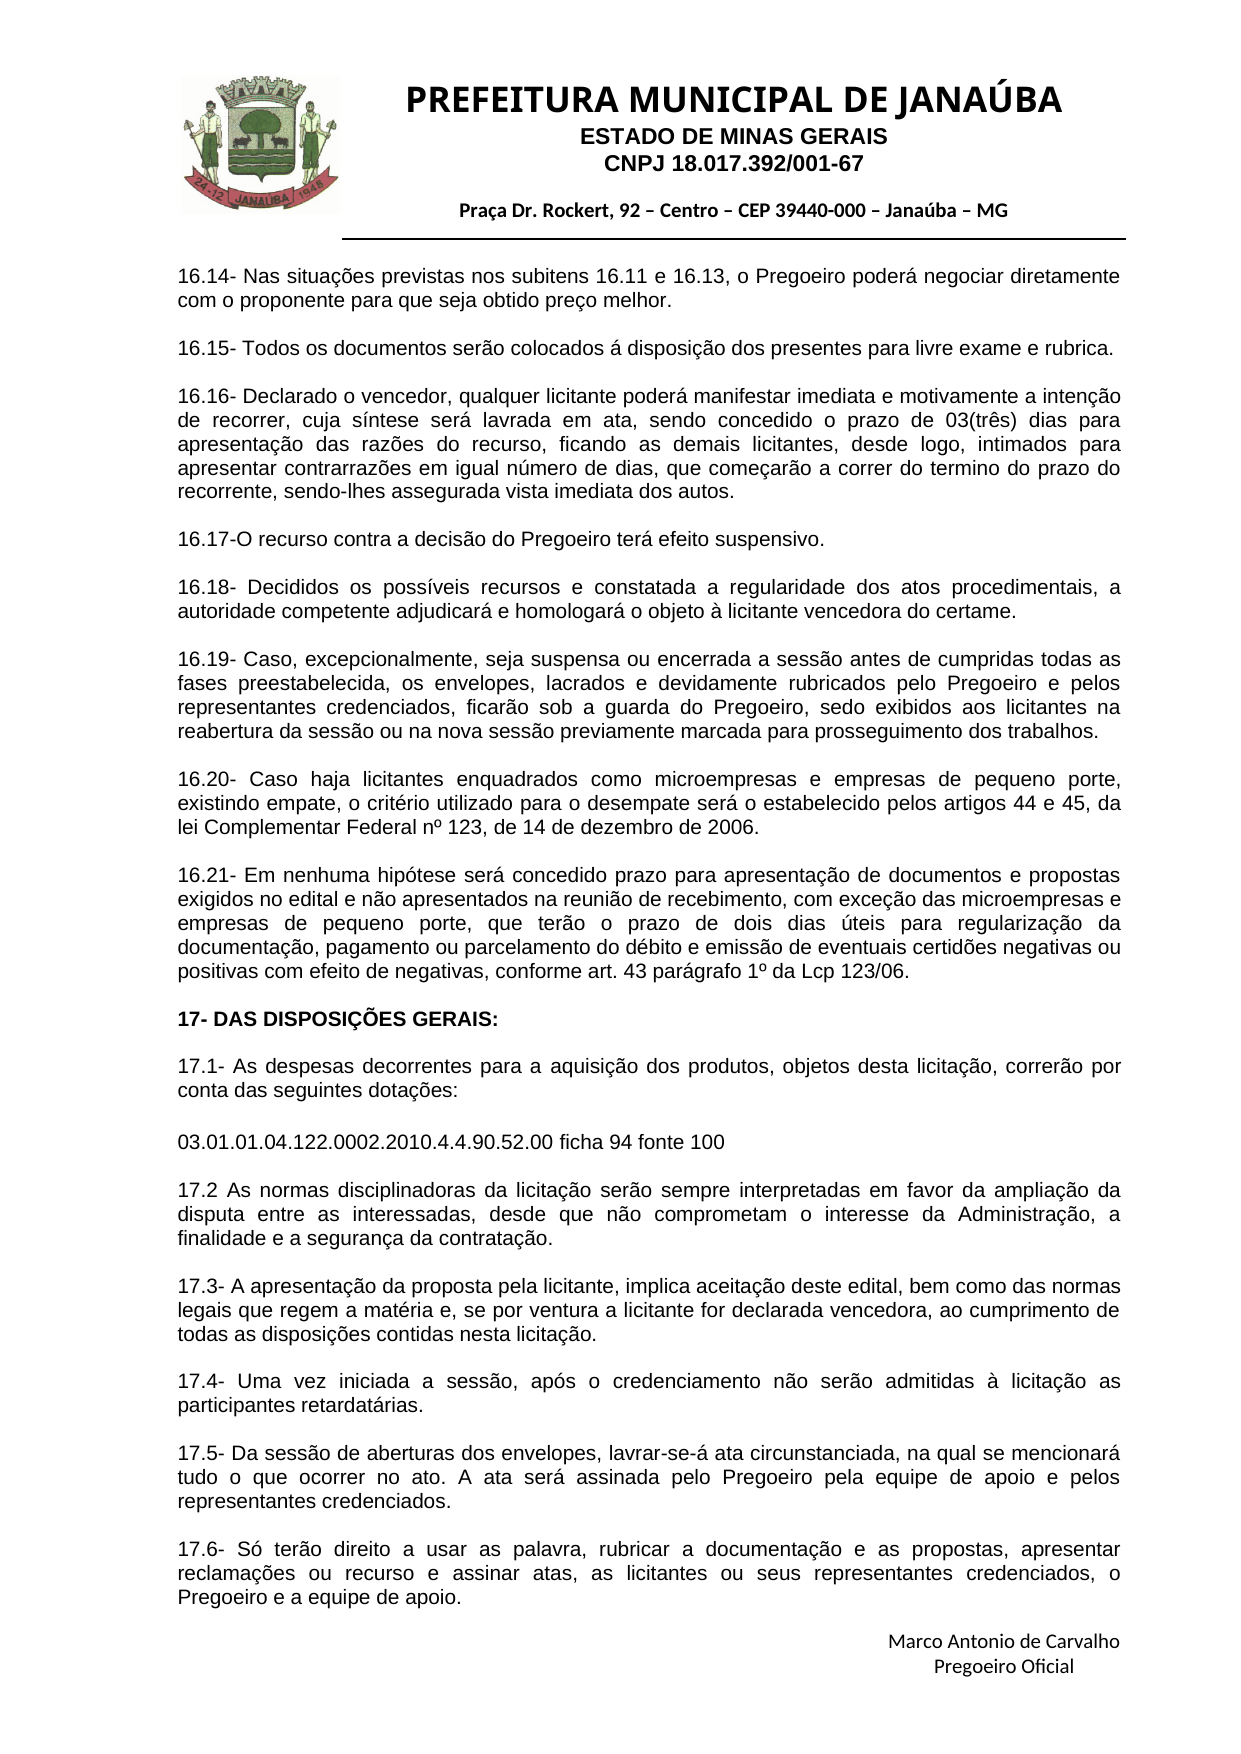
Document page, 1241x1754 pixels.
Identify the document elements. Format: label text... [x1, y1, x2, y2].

text 16.15- Todos os documentos serão colocados á disposição dos presentes para livre exame e rubrica. [177, 336, 1122, 359]
text 17.3- A apresentação da proposta pela licitante, implica aceitação deste edital, bem como das normas legais que regem a matéria e, se por ventura a licitante for declarada vencedora, ao cumprimento de todas as disposições contidas nesta licitação. [177, 1273, 1122, 1345]
text 16.17-O recurso contra a decisão do Pregoeiro terá efeito suspensivo. [177, 527, 1122, 551]
text 16.14- Nas situações previstas nos subitens 16.11 e 16.13, o Pregoeiro poderá negociar diretamente com o proponente para que seja obtido preço melhor. [177, 264, 1122, 312]
text 16.21- Em nenhuma hipótese será concedido prazo para apresentação de documentos e propostas exigidos no edital e não apresentados na reunião de recebimento, com exceção das microempresas e empresas de pequeno porte, que terão o prazo de dois dias úteis para regularização da documentação, pagamento ou parcelamento do débito e emissão de eventuais certidões negativas ou positivas com efeito de negativas, conforme art. 43 parágrafo 1º da Lcp 123/06. [177, 863, 1122, 982]
text 17.4- Uma vez iniciada a sessão, após o credenciamento não serão admitidas à licitação as participantes retardatárias. [177, 1369, 1122, 1417]
picture [180, 75, 341, 214]
text 16.16- Declarado o vencedor, qualquer licitante poderá manifestar imediata e motivamente a intenção de recorrer, cuja síntese será lavrada em ata, sendo concedido o prazo de 03(três) dias para apresentação das razões do recurso, ficando as demais licitantes, desde logo, intimados para apresentar contrarrazões em igual número de dias, que começarão a correr do termino do prazo do recorrente, sendo-lhes assegurada vista imediata dos autos. [177, 383, 1122, 503]
text 17- DAS DISPOSIÇÕES GERAIS: [177, 1006, 1122, 1030]
text 16.18- Decididos os possíveis recursos e constatada a regularidade dos atos procedimentais, a autoridade competente adjudicará e homologará o objeto à licitante vencedora do certame. [177, 575, 1122, 623]
text 17.1- As despesas decorrentes para a aquisição dos produtos, objetos desta licitação, correrão por conta das seguintes dotações: [177, 1054, 1122, 1102]
text 17.2 As normas disciplinadoras da licitação serão sempre interpretadas em favor da ampliação da disputa entre as interessadas, desde que não comprometam o interesse da Administração, a finalidade e a segurança da contratação. [177, 1178, 1122, 1249]
text 16.20- Caso haja licitantes enquadrados como microempresas e empresas de pequeno porte, existindo empate, o critério utilizado para o desempate será o estabelecido pelos artigos 44 e 45, da lei Complementar Federal nº 123, de 14 de dezembro de 2006. [177, 767, 1122, 839]
text 03.01.01.04.122.0002.2010.4.4.90.52.00 ficha 94 fonte 100 [177, 1130, 1122, 1154]
text 17.5- Da sessão de aberturas dos envelopes, lavrar-se-á ata circunstanciada, na qual se mencionará tudo o que ocorrer no ato. A ata será assinada pelo Pregoeiro pela equipe de apoio e pelos representantes credenciados. [177, 1441, 1122, 1513]
text 16.19- Caso, excepcionalmente, seja suspensa ou encerrada a sessão antes de cumpridas todas as fases preestabelecida, os envelopes, lacrados e devidamente rubricados pelo Pregoeiro e pelos representantes credenciados, ficarão sob a guarda do Pregoeiro, sedo exibidos aos licitantes na reabertura da sessão ou na nova sessão previamente marcada para prosseguimento dos trabalhos. [177, 647, 1122, 743]
text 17.6- Só terão direito a usar as palavra, rubricar a documentação e as propostas, apresentar reclamações ou recurso e assinar atas, as licitantes ou seus representantes credenciados, o Pregoeiro e a equipe de apoio. [177, 1537, 1122, 1609]
